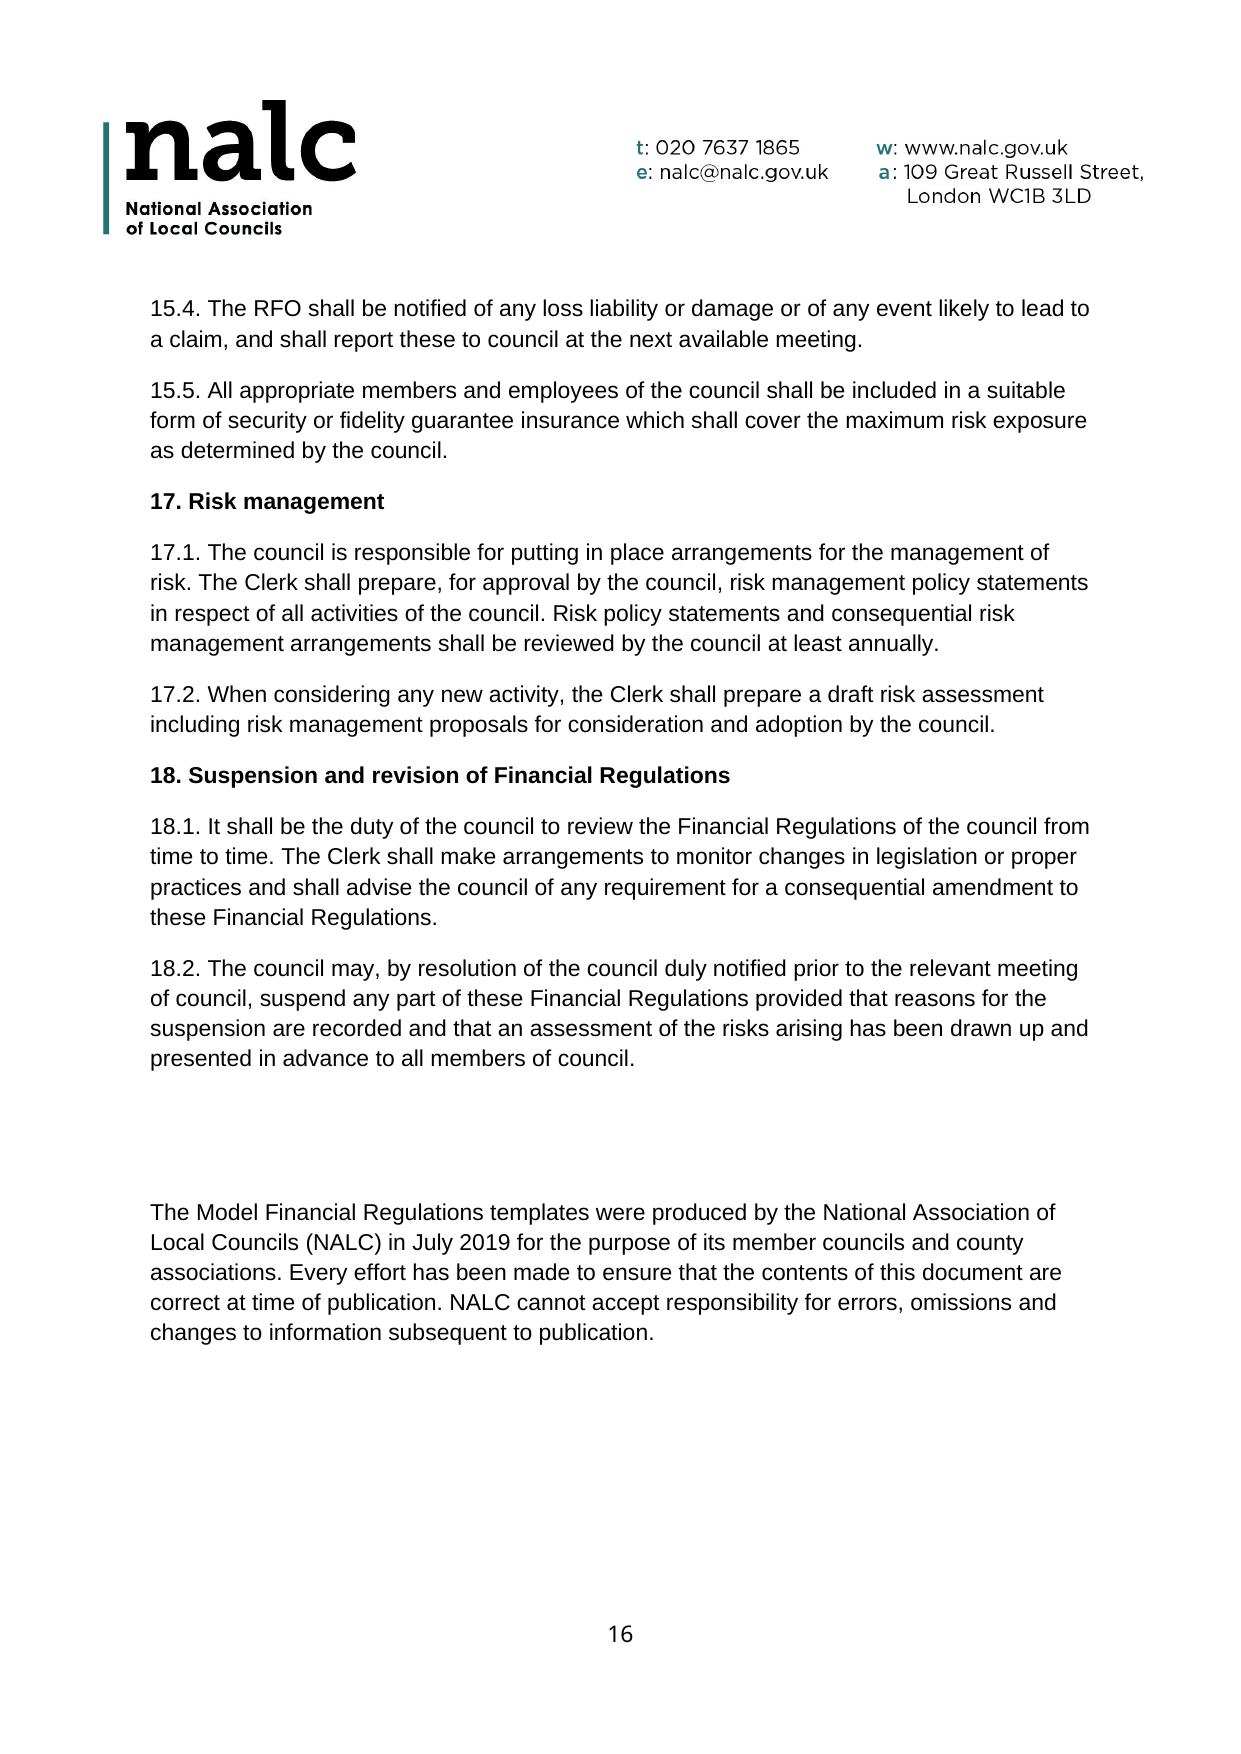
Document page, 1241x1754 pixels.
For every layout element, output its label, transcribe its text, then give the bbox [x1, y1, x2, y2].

text The Model Financial Regulations templates were produced by the National Association of Local Councils (NALC) in July 2019 for the purpose of its member councils and county associations. Every effort has been made to ensure that the contents of this document are correct at time of publication. NALC cannot accept responsibility for errors, omissions and changes to information subsequent to publication. [150, 1198, 1090, 1346]
text 15.5. All appropriate members and employees of the council shall be included in a suitable form of security or fidelity guarantee insurance which shall cover the maximum risk exposure as determined by the council. [150, 377, 1090, 463]
text 18. Suspension and revision of Financial Regulations [150, 762, 1090, 788]
text 17.2. When considering any new activity, the Clerk shall prepare a draft risk assessment including risk management proposals for consideration and adoption by the council. [150, 681, 1090, 737]
text 18.2. The council may, by resolution of the council duly notified prior to the relevant meeting of council, suspend any part of these Financial Regulations provided that reasons for the suspension are recorded and that an assessment of the risks arising has been drawn up and presented in advance to all members of council. [150, 955, 1090, 1072]
text 17. Risk management [150, 488, 1090, 514]
text 18.1. It shall be the duty of the council to review the Financial Regulations of the council from time to time. The Clerk shall make arrangements to monitor changes in legislation or proper practices and shall advise the council of any requirement for a consequential amendment to these Financial Regulations. [150, 813, 1090, 930]
text 17.1. The council is responsible for putting in place arrangements for the management of risk. The Clerk shall prepare, for approval by the council, risk management policy statements in respect of all activities of the council. Risk policy statements and consequential risk management arrangements shall be reviewed by the council at least annually. [150, 539, 1090, 656]
text 15.4. The RFO shall be notified of any loss liability or damage or of any event likely to lead to a claim, and shall report these to council at the next available meeting. [150, 295, 1090, 352]
picture [103, 100, 1144, 235]
